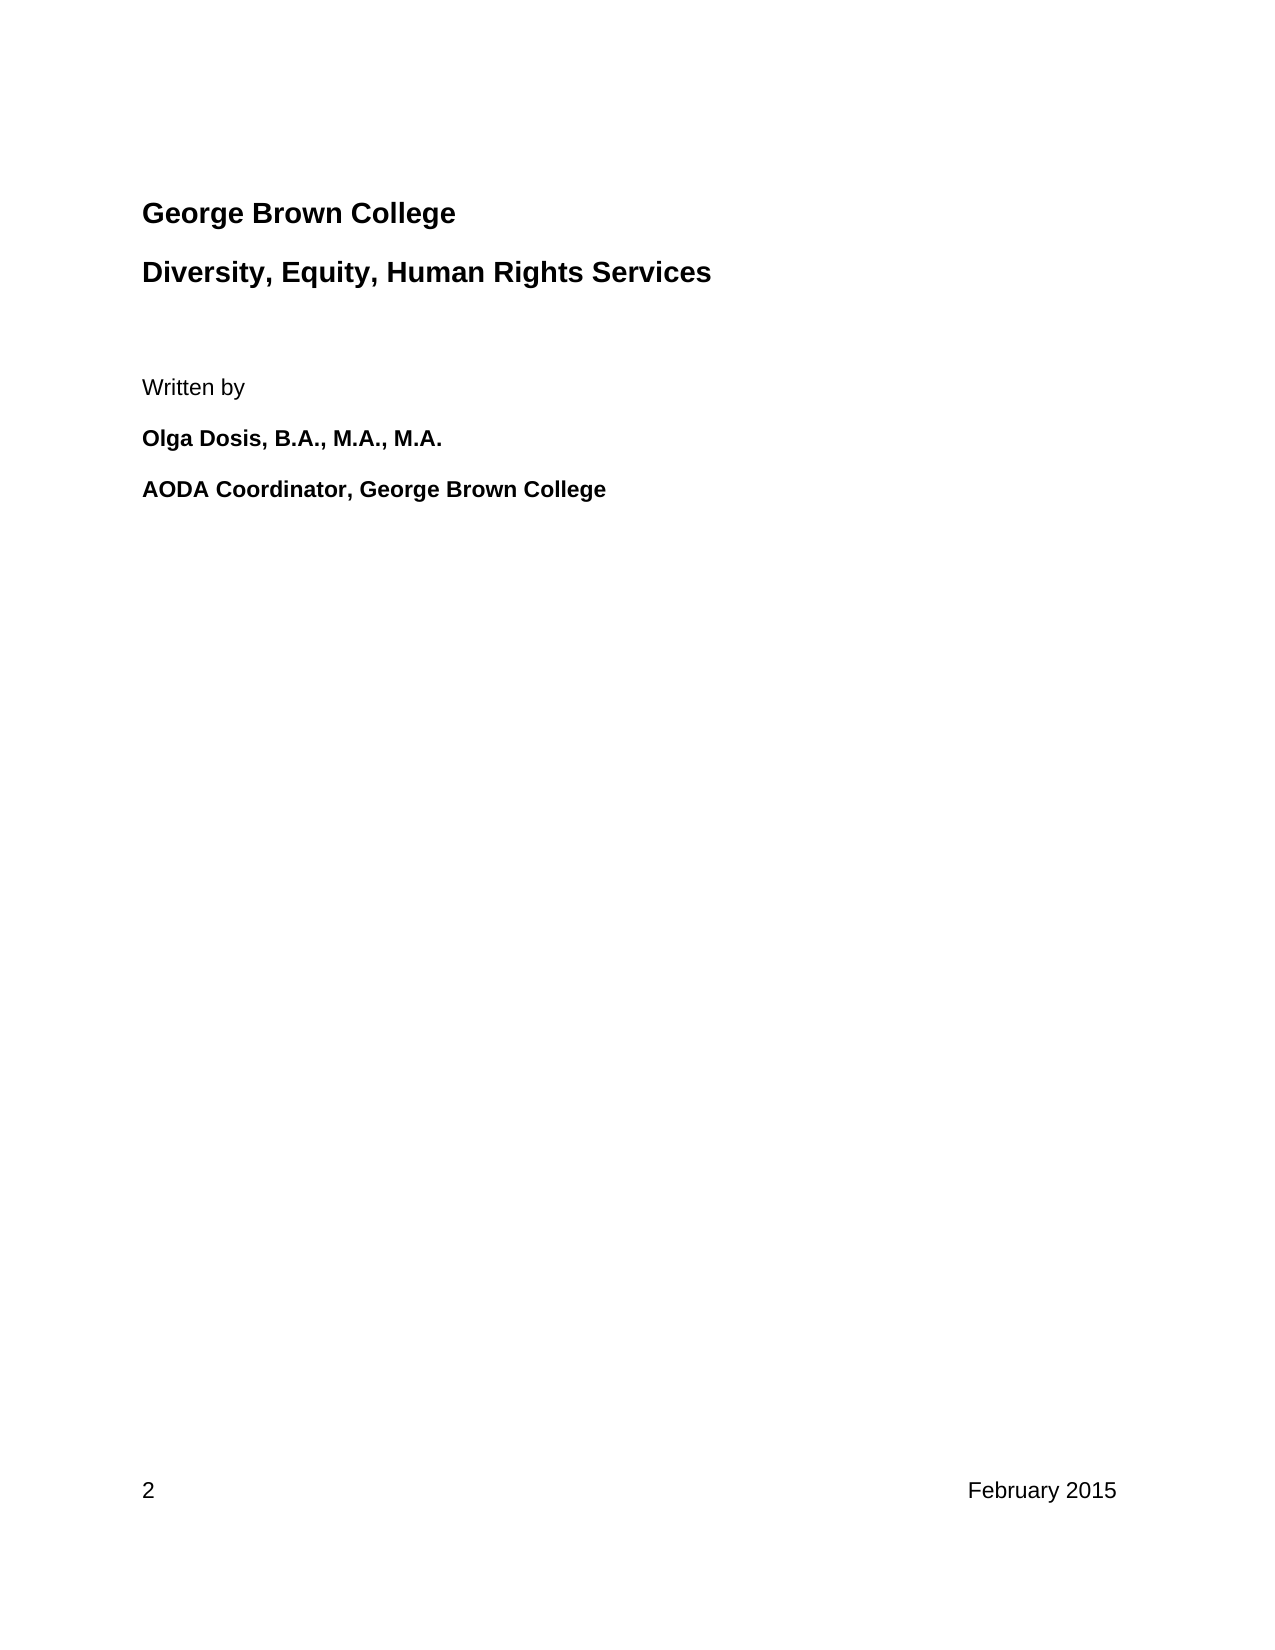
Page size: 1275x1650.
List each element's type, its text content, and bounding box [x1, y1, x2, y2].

text AODA Coordinator, George Brown College [142, 476, 1133, 502]
text Olga Dosis, B.A., M.A., M.A. [142, 425, 1133, 451]
text Written by [142, 374, 1133, 400]
text Diversity, Equity, Human Rights Services [142, 255, 1133, 288]
text George Brown College [142, 196, 1133, 229]
